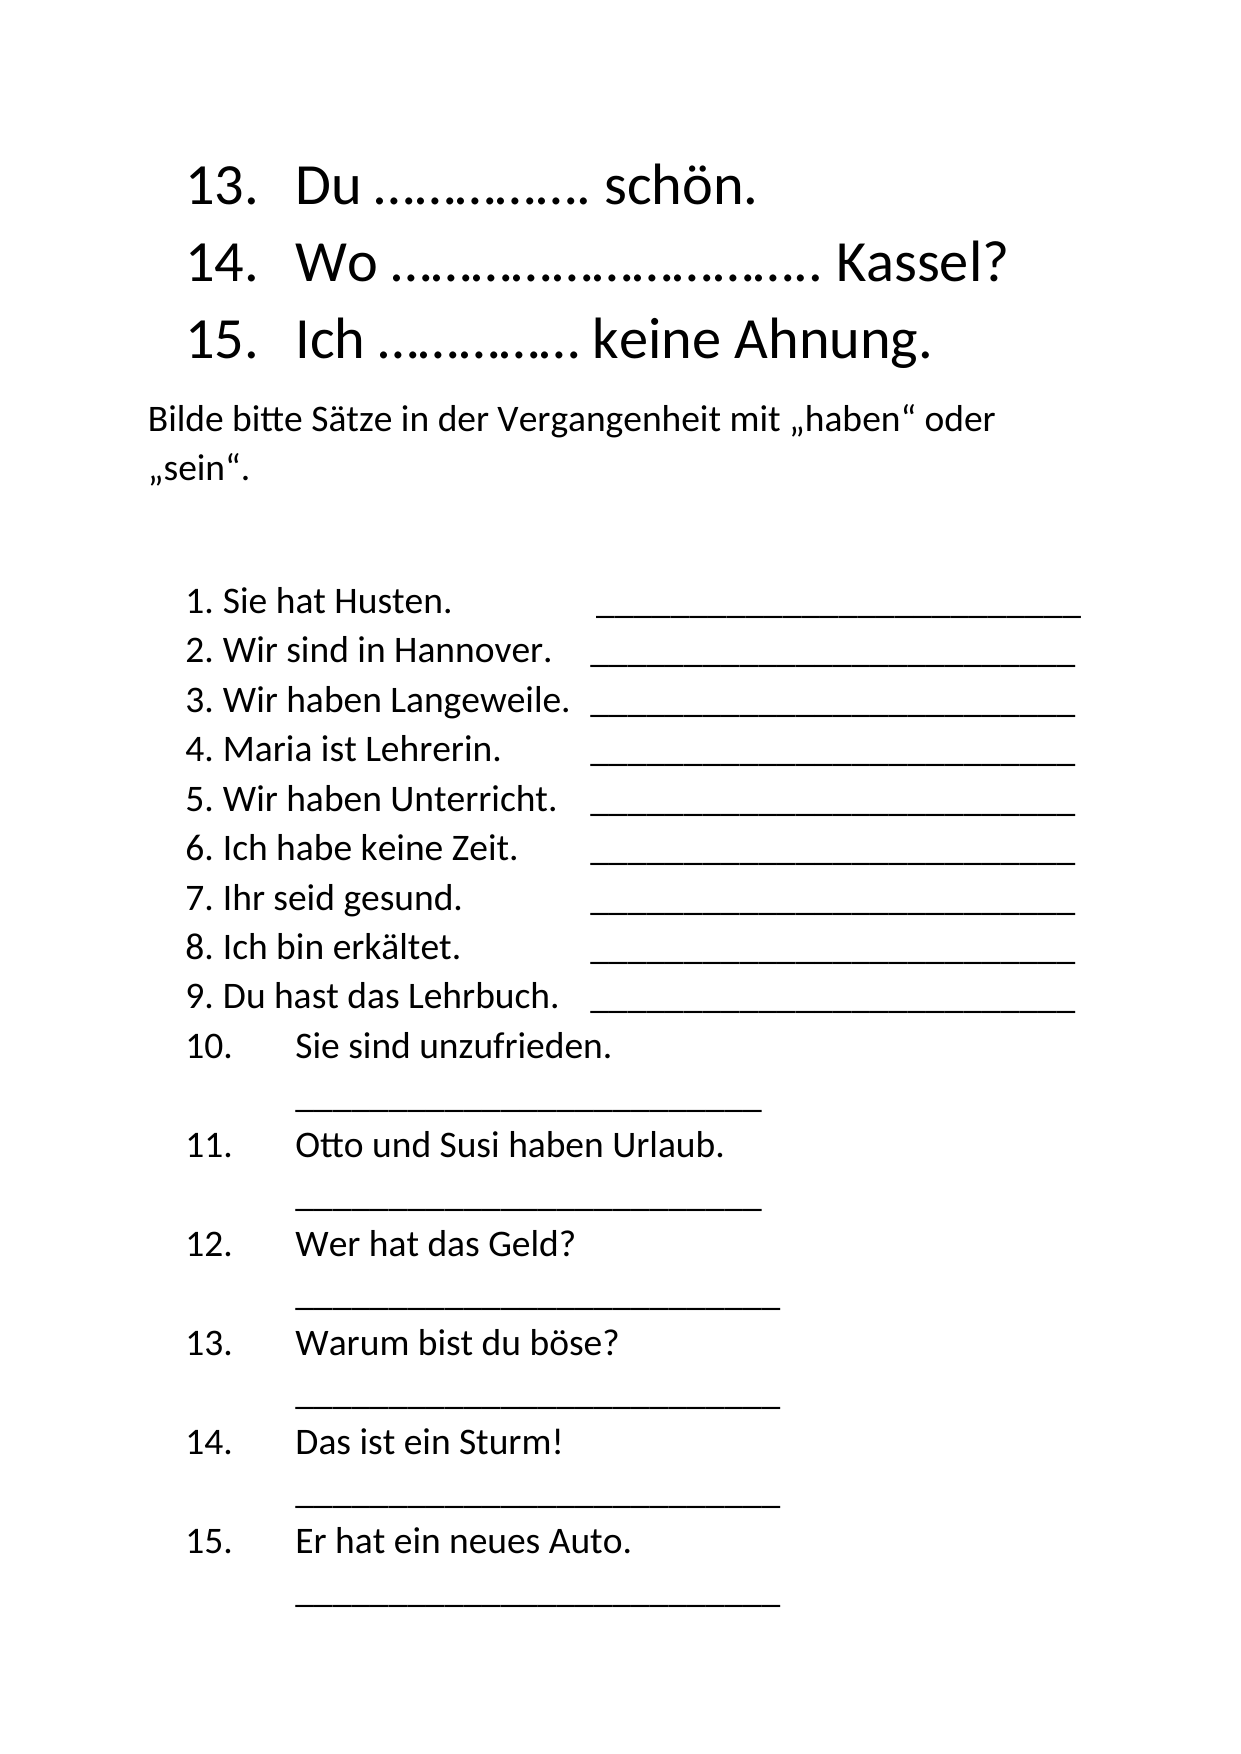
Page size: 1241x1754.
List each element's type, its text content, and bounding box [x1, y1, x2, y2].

list Ich habe keine Zeit. __________________________ [185, 824, 1093, 870]
list __________________________ [295, 1368, 1093, 1414]
list Wo ………………………….. Kassel? [185, 224, 1093, 296]
list Ich …………… keine Ahnung. [185, 301, 1093, 373]
list Sie sind unzufrieden. [185, 1022, 1093, 1068]
list Maria ist Lehrerin. __________________________ [185, 725, 1093, 771]
list Das ist ein Sturm! [185, 1418, 1093, 1464]
list Ich bin erkältet. __________________________ [185, 923, 1093, 969]
list Wir haben Unterricht. __________________________ [185, 774, 1093, 820]
list Du ……………. schön. [185, 148, 1093, 219]
list Wir sind in Hannover. __________________________ [185, 626, 1093, 672]
list Du hast das Lehrbuch. __________________________ [185, 972, 1093, 1018]
list Er hat ein neues Auto. [185, 1517, 1093, 1563]
list __________________________ [295, 1467, 1093, 1513]
list Sie hat Husten. __________________________ [185, 577, 1093, 622]
list _________________________ [295, 1170, 1093, 1216]
list Ihr seid gesund. __________________________ [185, 873, 1093, 919]
list _________________________ [295, 1071, 1093, 1117]
list __________________________ [295, 1269, 1093, 1315]
text Bilde bitte Sätze in der Vergangenheit mit „haben“ oder „sein“. [148, 395, 1093, 490]
list Wir haben Langeweile. __________________________ [185, 676, 1093, 721]
list __________________________ [295, 1566, 1093, 1612]
list Otto und Susi haben Urlaub. [185, 1121, 1093, 1167]
list Warum bist du böse? [185, 1319, 1093, 1365]
list Wer hat das Geld? [185, 1220, 1093, 1266]
